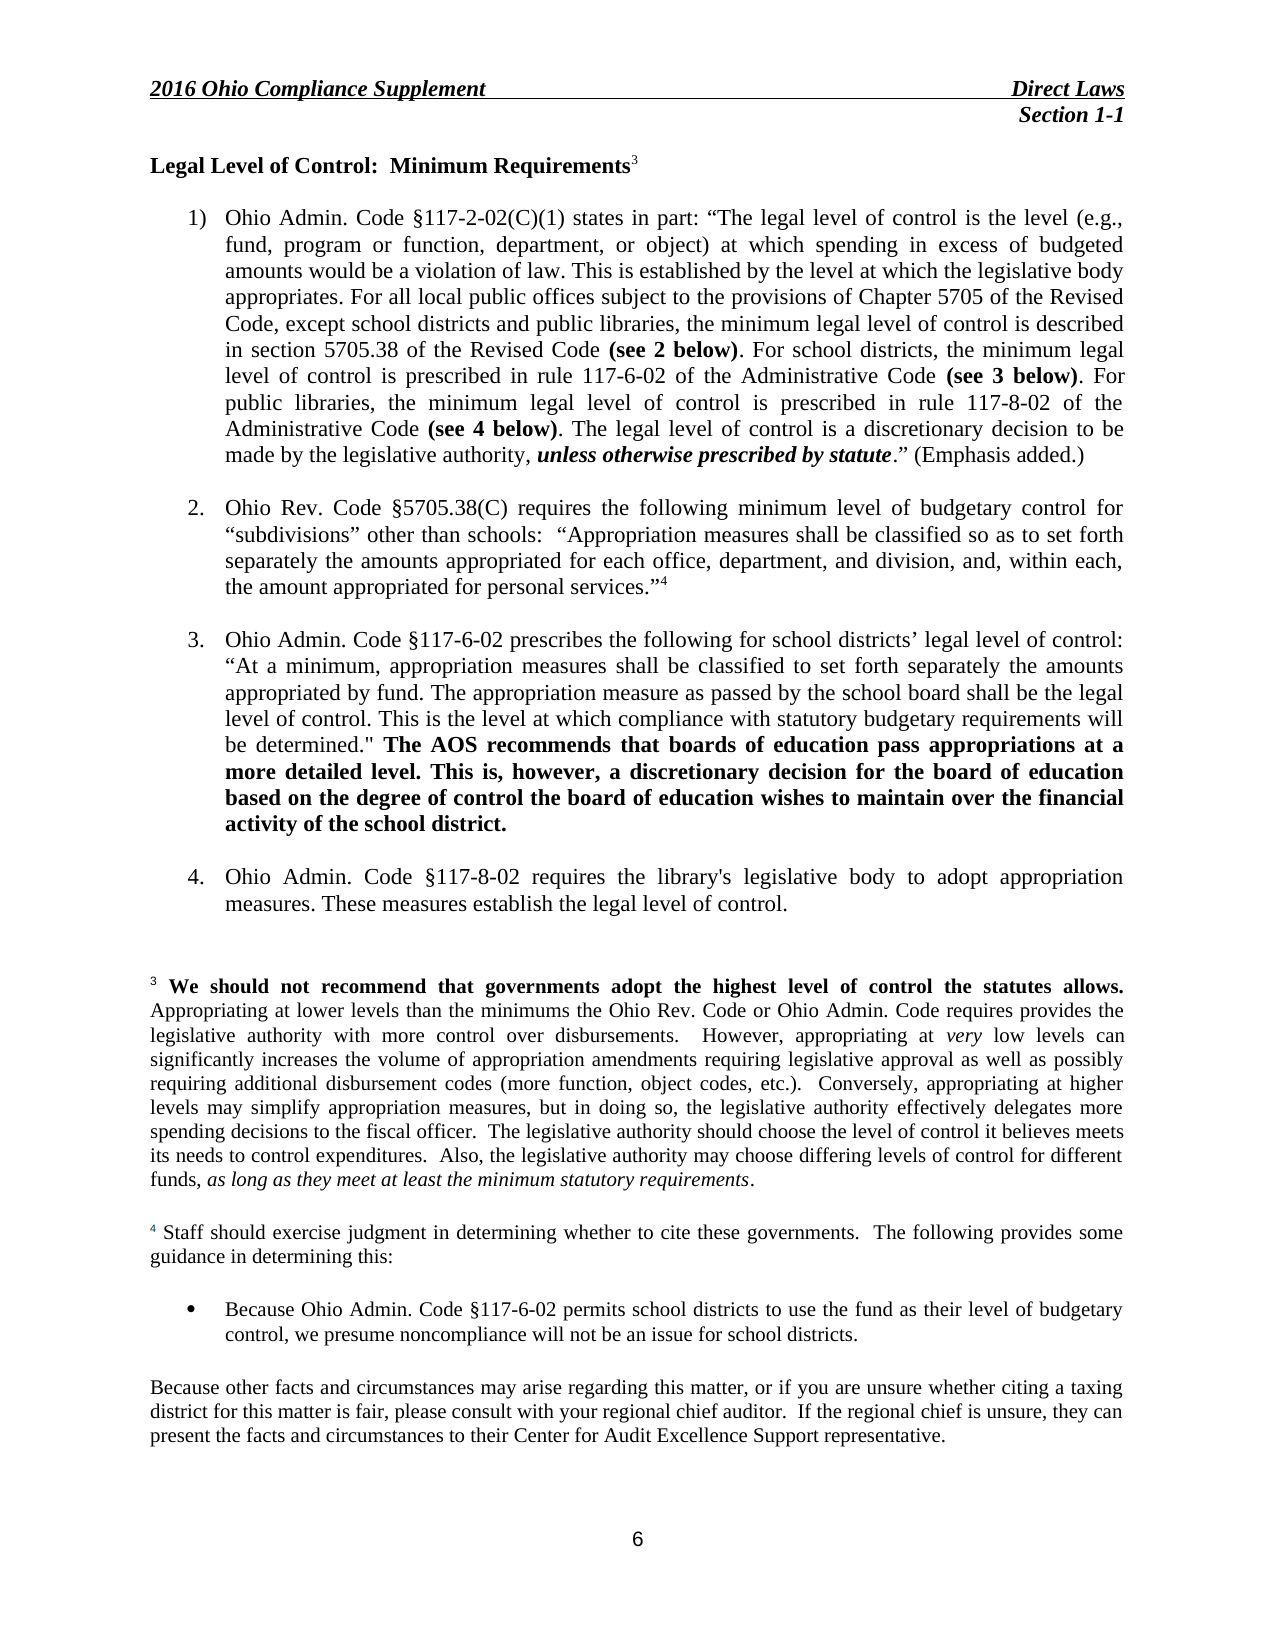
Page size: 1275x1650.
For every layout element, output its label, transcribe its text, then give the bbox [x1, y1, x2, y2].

list Ohio Rev. Code §5705.38(C) requires the following minimum level of budgetary control for “subdivisions” other than schools: “Appropriation measures shall be classified so as to set forth separately the amounts appropriated for each office, department, and division, and, within each, the amount appropriated for personal services.” [187, 494, 1125, 600]
text Legal Level of Control: Minimum Requirements [150, 152, 1125, 178]
list Ohio Admin. Code §117-6-02 prescribes the following for school districts’ legal level of control: “At a minimum, appropriation measures shall be classified to set forth separately the amounts appropriated by fund. The appropriation measure as passed by the school board shall be the legal level of control. This is the level at which compliance with statutory budgetary requirements will be determined." The AOS recommends that boards of education pass appropriations at a more detailed level. This is, however, a discretionary decision for the board of education based on the degree of control the board of education wishes to maintain over the financial activity of the school district. [187, 626, 1125, 837]
list Ohio Admin. Code §117-2-02(C)(1) states in part: “The legal level of control is the level (e.g., fund, program or function, department, or object) at which spending in excess of budgeted amounts would be a violation of law. This is established by the level at which the legislative body appropriates. For all local public offices subject to the provisions of Chapter 5705 of the Revised Code, except school districts and public libraries, the minimum legal level of control is described in section 5705.38 of the Revised Code (see 2 below). For school districts, the minimum legal level of control is prescribed in rule 117-6-02 of the Administrative Code (see 3 below). For public libraries, the minimum legal level of control is prescribed in rule 117-8-02 of the Administrative Code (see 4 below). The legal level of control is a discretionary decision to be made by the legislative authority, unless otherwise prescribed by statute.” (Emphasis added.) [187, 204, 1125, 468]
list Ohio Admin. Code §117-8-02 requires the library's legislative body to adopt appropriation measures. These measures establish the legal level of control. [187, 863, 1125, 916]
